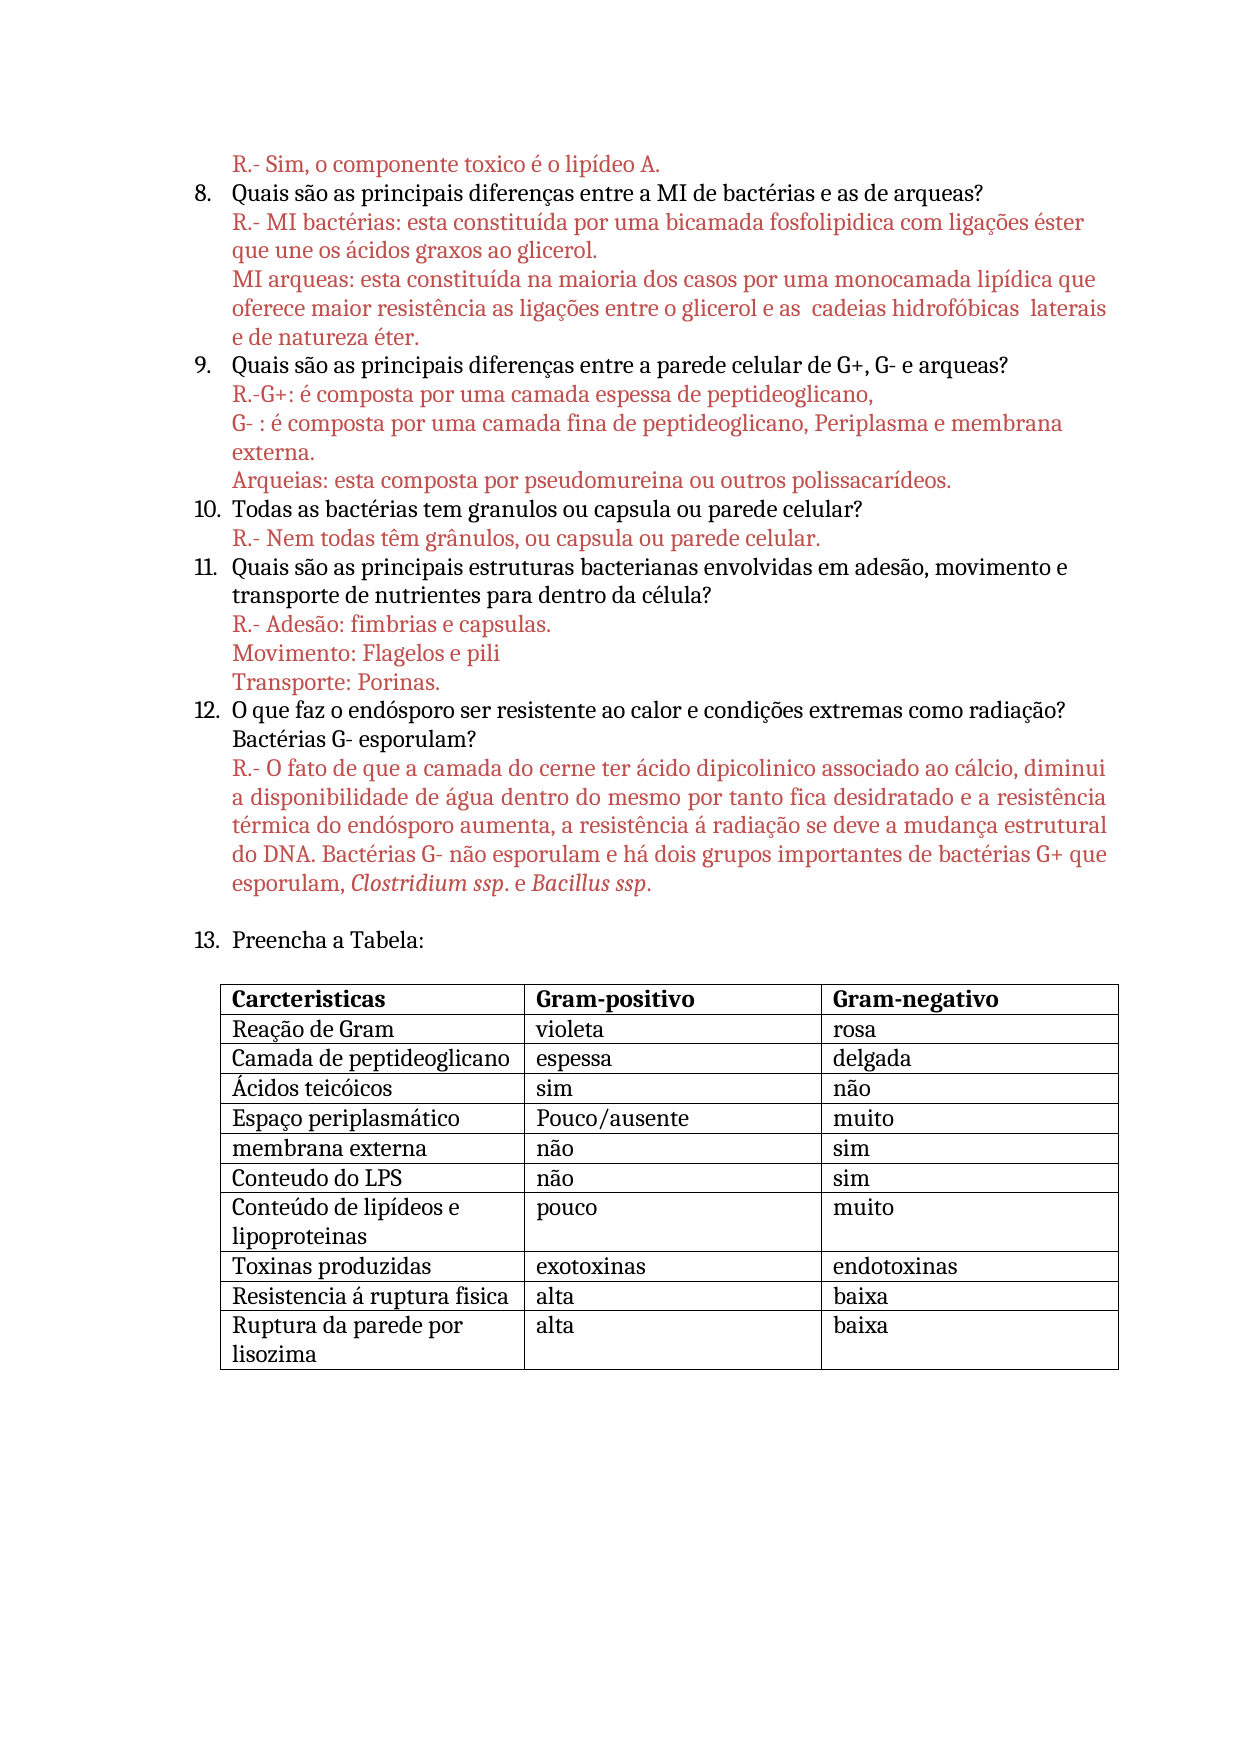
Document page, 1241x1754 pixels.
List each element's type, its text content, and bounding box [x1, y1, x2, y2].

table_cell sim [822, 1134, 1118, 1162]
table_cell não [525, 1134, 821, 1162]
list MI arqueas: esta constituída na maioria dos casos por uma monocamada lipídica que oferece maior resistência as ligações entre o glicerol e as cadeias hidrofóbicas laterais e de natureza éter. [232, 265, 1108, 351]
list R.-G+: é composta por uma camada espessa de peptideoglicano, [232, 380, 1108, 409]
table_cell baixa [822, 1282, 1118, 1310]
table_cell sim [822, 1164, 1118, 1192]
table_cell Conteudo do LPS [221, 1164, 524, 1192]
list R.- MI bactérias: esta constituída por uma bicamada fosfolipidica com ligações éster que une os ácidos graxos ao glicerol. [232, 207, 1108, 265]
list Quais são as principais diferenças entre a parede celular de G+, G- e arqueas? [194, 351, 1108, 380]
table_cell Ácidos teicóicos [221, 1074, 524, 1103]
table_cell muito [822, 1104, 1118, 1133]
list R.- Nem todas têm grânulos, ou capsula ou parede celular. [232, 524, 1108, 552]
list Transporte: Porinas. [232, 667, 1108, 696]
table_cell Ruptura da parede por lisozima [221, 1311, 524, 1369]
list R.- Sim, o componente toxico é o lipídeo A. [232, 150, 1108, 179]
table_cell Pouco/ausente [525, 1104, 821, 1133]
table_header Carcteristicas [221, 985, 524, 1013]
list R.- O fato de que a camada do cerne ter ácido dipicolinico associado ao cálcio, diminui a disponibilidade de água dentro do mesmo por tanto fica desidratado e a resistência térmica do endósporo aumenta, a resistência á radiação se deve a mudança estrutural do DNA. Bactérias G- não esporulam e há dois grupos importantes de bactérias G+ que esporulam, Clostridium ssp. e Bacillus ssp. [232, 754, 1108, 897]
table_cell Espaço periplasmático [221, 1104, 524, 1133]
list Quais são as principais diferenças entre a MI de bactérias e as de arqueas? [194, 179, 1108, 207]
list Preencha a Tabela: [194, 926, 1108, 955]
table_cell violeta [525, 1015, 821, 1043]
table_header Gram-positivo [525, 985, 821, 1013]
table_cell não [525, 1164, 821, 1192]
table_cell delgada [822, 1044, 1118, 1073]
table_cell não [822, 1074, 1118, 1103]
table_cell exotoxinas [525, 1252, 821, 1281]
table_cell baixa [822, 1311, 1118, 1369]
table_header Gram-negativo [822, 985, 1118, 1013]
list Movimento: Flagelos e pili [232, 639, 1108, 667]
list Arqueias: esta composta por pseudomureina ou outros polissacarídeos. [232, 466, 1108, 495]
list Todas as bactérias tem granulos ou capsula ou parede celular? [194, 495, 1108, 524]
table_cell espessa [525, 1044, 821, 1073]
table_cell Conteúdo de lipídeos e lipoproteinas [221, 1193, 524, 1251]
table_cell pouco [525, 1193, 821, 1251]
table_cell rosa [822, 1015, 1118, 1043]
table_cell alta [525, 1282, 821, 1310]
table_cell alta [525, 1311, 821, 1369]
list R.- Adesão: fimbrias e capsulas. [232, 610, 1108, 639]
list G- : é composta por uma camada fina de peptideoglicano, Periplasma e membrana externa. [232, 409, 1108, 466]
table_cell Reação de Gram [221, 1015, 524, 1043]
table_cell sim [525, 1074, 821, 1103]
table_cell Camada de peptideoglicano [221, 1044, 524, 1073]
table_cell membrana externa [221, 1134, 524, 1162]
table_cell muito [822, 1193, 1118, 1251]
table_cell Resistencia á ruptura fisica [221, 1282, 524, 1310]
list Quais são as principais estruturas bacterianas envolvidas em adesão, movimento e transporte de nutrientes para dentro da célula? [194, 552, 1108, 610]
table_cell endotoxinas [822, 1252, 1118, 1281]
list O que faz o endósporo ser resistente ao calor e condições extremas como radiação? Bactérias G- esporulam? [194, 696, 1108, 754]
table_cell Toxinas produzidas [221, 1252, 524, 1281]
